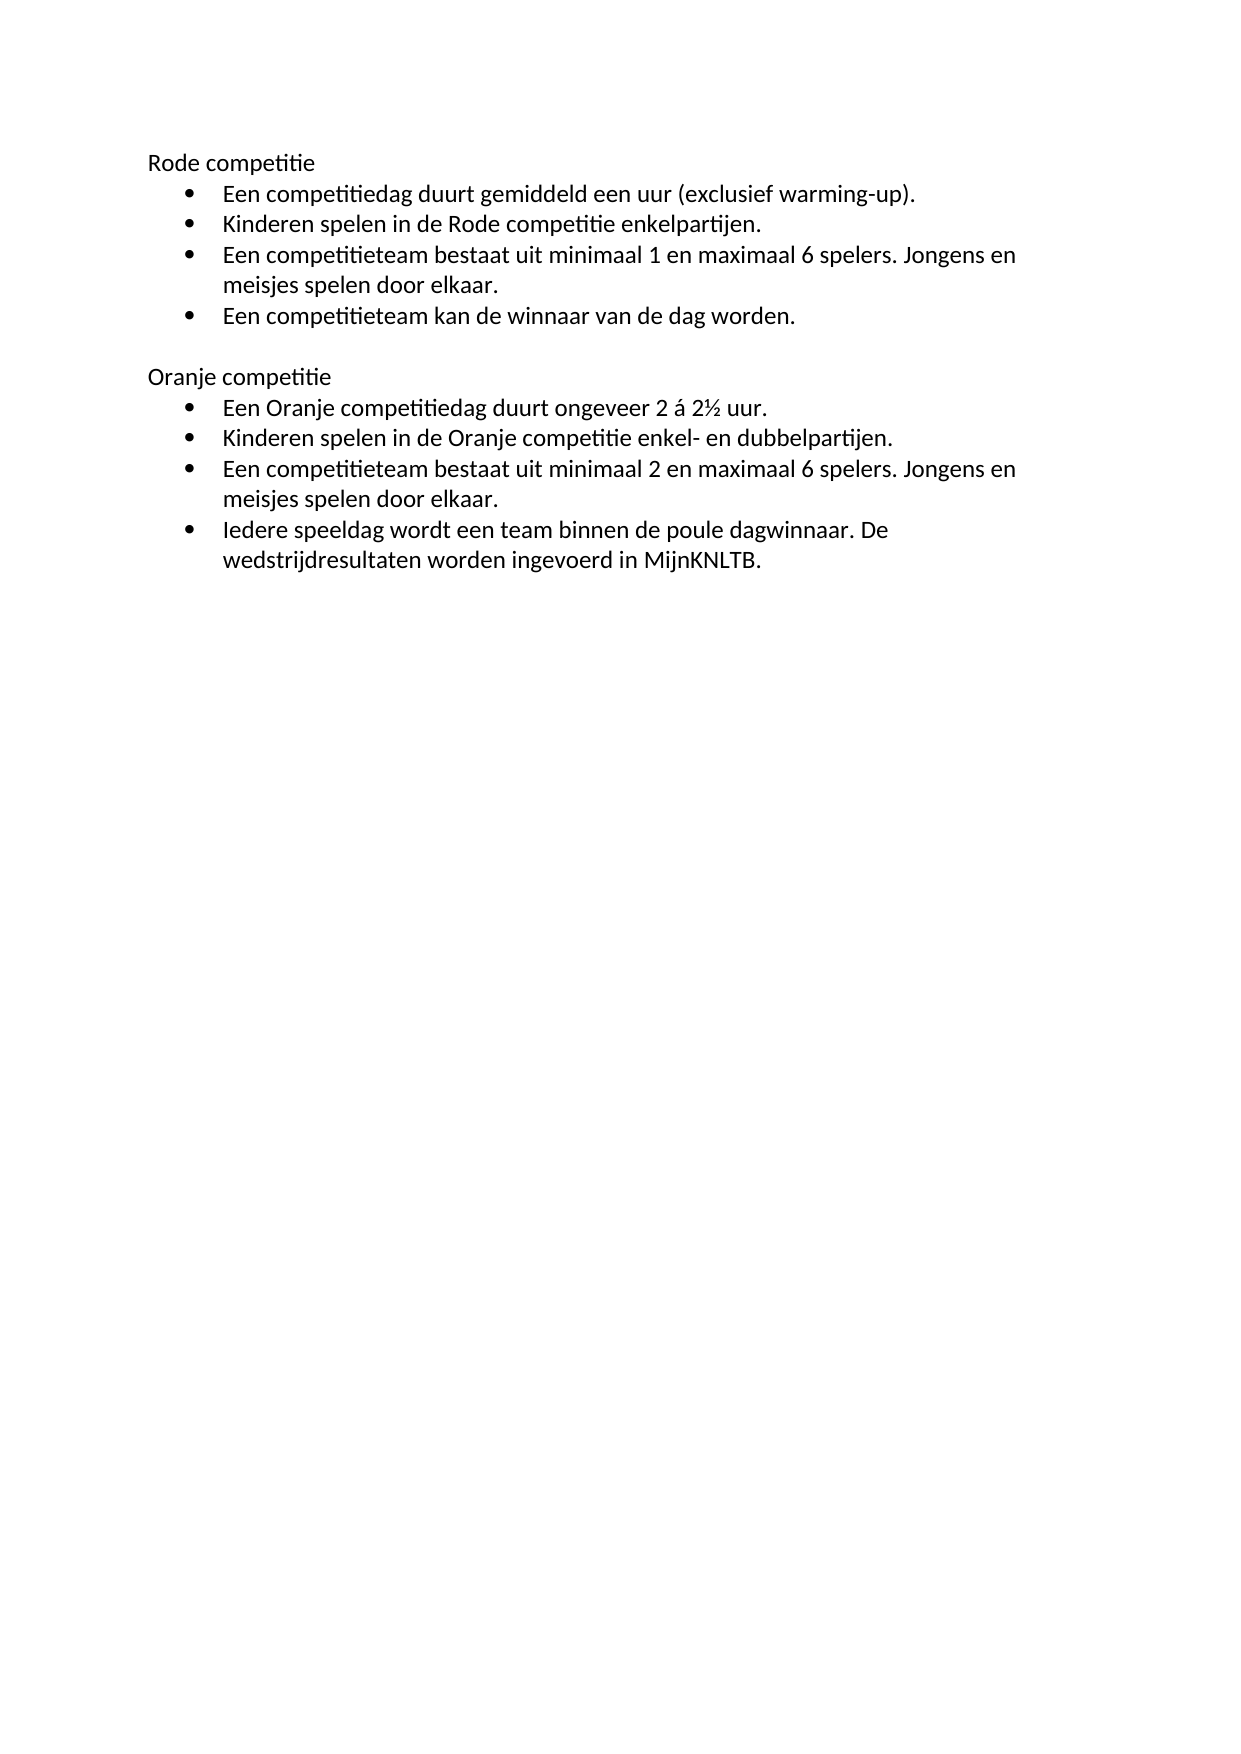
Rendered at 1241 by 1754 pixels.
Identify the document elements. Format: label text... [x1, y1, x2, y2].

list Kinderen spelen in de Rode competitie enkelpartijen. [185, 209, 1093, 239]
text Oranje competitie [148, 361, 1093, 392]
list Een competitieteam kan de winnaar van de dag worden. [185, 300, 1093, 331]
list Iedere speeldag wordt een team binnen de poule dagwinnaar. De wedstrijdresultaten worden ingevoerd in MijnKNLTB. [185, 514, 1093, 575]
list Een competitiedag duurt gemiddeld een uur (exclusief warming-up). [185, 178, 1093, 209]
list Een Oranje competitiedag duurt ongeveer 2 á 2½ uur. [185, 392, 1093, 422]
list Een competitieteam bestaat uit minimaal 2 en maximaal 6 spelers. Jongens en meisjes spelen door elkaar. [185, 453, 1093, 514]
text Rode competitie [148, 148, 1093, 178]
list Een competitieteam bestaat uit minimaal 1 en maximaal 6 spelers. Jongens en meisjes spelen door elkaar. [185, 239, 1093, 300]
list Kinderen spelen in de Oranje competitie enkel- en dubbelpartijen. [185, 422, 1093, 453]
